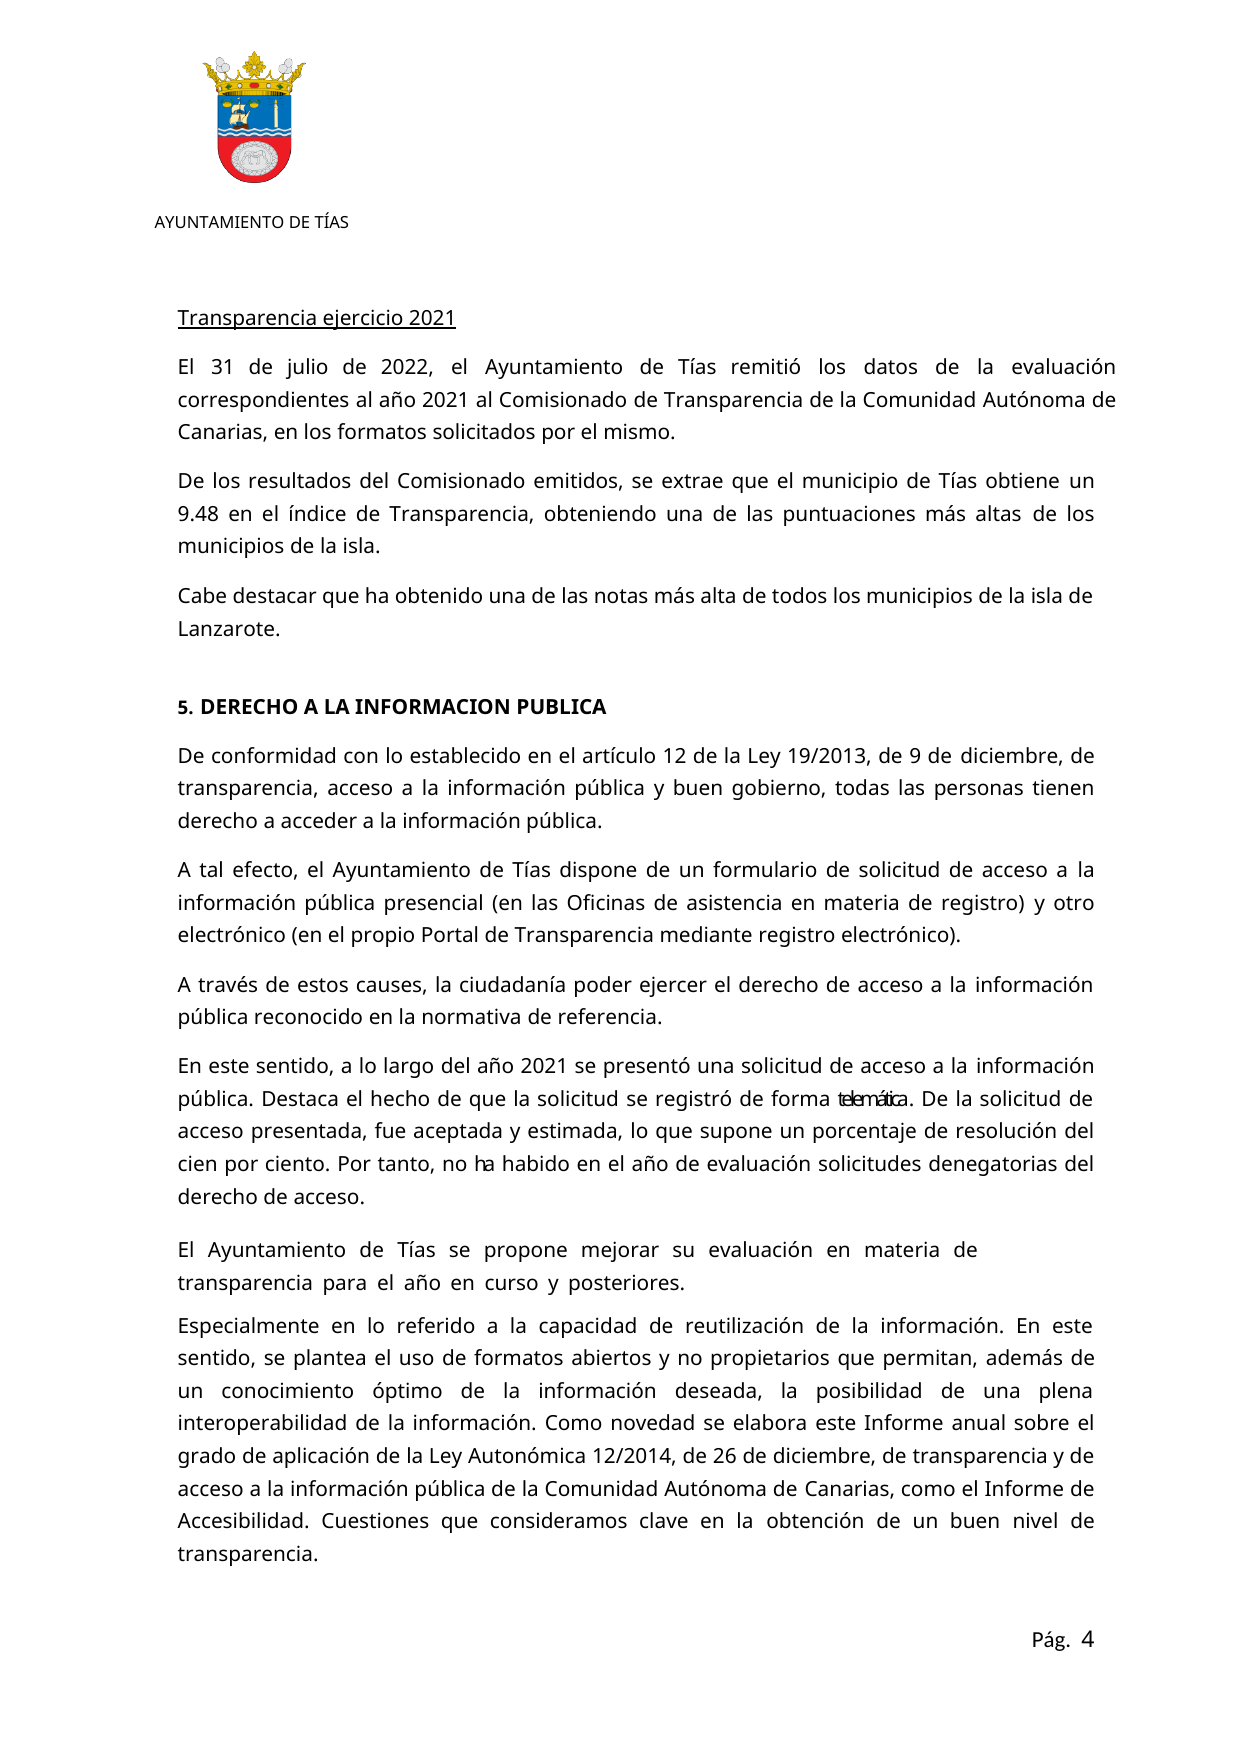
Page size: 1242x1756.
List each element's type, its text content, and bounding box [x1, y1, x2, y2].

text De conformidad con lo establecido en el artículo 12 de la Ley 19/2013, de 9 de diciembre, de transparencia, acceso a la información pública y buen gobierno, todas las personas tienen derecho a acceder a la información pública. [177, 741, 1095, 834]
text A tal efecto, el Ayuntamiento de Tías dispone de un formulario de solicitud de acceso a la información pública presencial (en las Oficinas de asistencia en materia de registro) y otro electrónico (en el propio Portal de Transparencia mediante registro electrónico). [177, 855, 1094, 949]
text Transparencia ejercicio 2021 [177, 303, 1117, 332]
text El Ayuntamiento de Tías se propone mejorar su evaluación en materia de transparencia para el año en curso y posteriores. [177, 1235, 979, 1296]
text Especialmente en lo referido a la capacidad de reutilización de la información. En este sentido, se plantea el uso de formatos abiertos y no propietarios que permitan, además de un conocimiento óptimo de la información deseada, la posibilidad de una plena interoperabilidad de la información. Como novedad se elabora este Informe anual sobre el grado de aplicación de la Ley Autonómica 12/2014, de 26 de diciembre, de transparencia y de acceso a la información pública de la Comunidad Autónoma de Canarias, como el Informe de Accesibilidad. Cuestiones que consideramos clave en la obtención de un buen nivel de transparencia. [177, 1311, 1095, 1567]
subtitle DERECHO A LA INFORMACION PUBLICA [177, 692, 1117, 720]
text El 31 de julio de 2022, el Ayuntamiento de Tías remitió los datos de la evaluación correspondientes al año 2021 al Comisionado de Transparencia de la Comunidad Autónoma de Canarias, en los formatos solicitados por el mismo. [177, 352, 1117, 446]
text En este sentido, a lo largo del año 2021 se presentó una solicitud de acceso a la información pública. Destaca el hecho de que la solicitud se registró de forma telemática. De la solicitud de acceso presentada, fue aceptada y estimada, lo que supone un porcentaje de resolución del cien por ciento. Por tanto, no ha habido en el año de evaluación solicitudes denegatorias del derecho de acceso. [177, 1051, 1094, 1210]
picture [202, 51, 306, 183]
text De los resultados del Comisionado emitidos, se extrae que el municipio de Tías obtiene un 9.48 en el índice de Transparencia, obteniendo una de las puntuaciones más altas de los municipios de la isla. [177, 466, 1094, 560]
text A través de estos causes, la ciudadanía poder ejercer el derecho de acceso a la información pública reconocido en la normativa de referencia. [177, 970, 1093, 1031]
text Cabe destacar que ha obtenido una de las notas más alta de todos los municipios de la isla de Lanzarote. [177, 581, 1094, 642]
